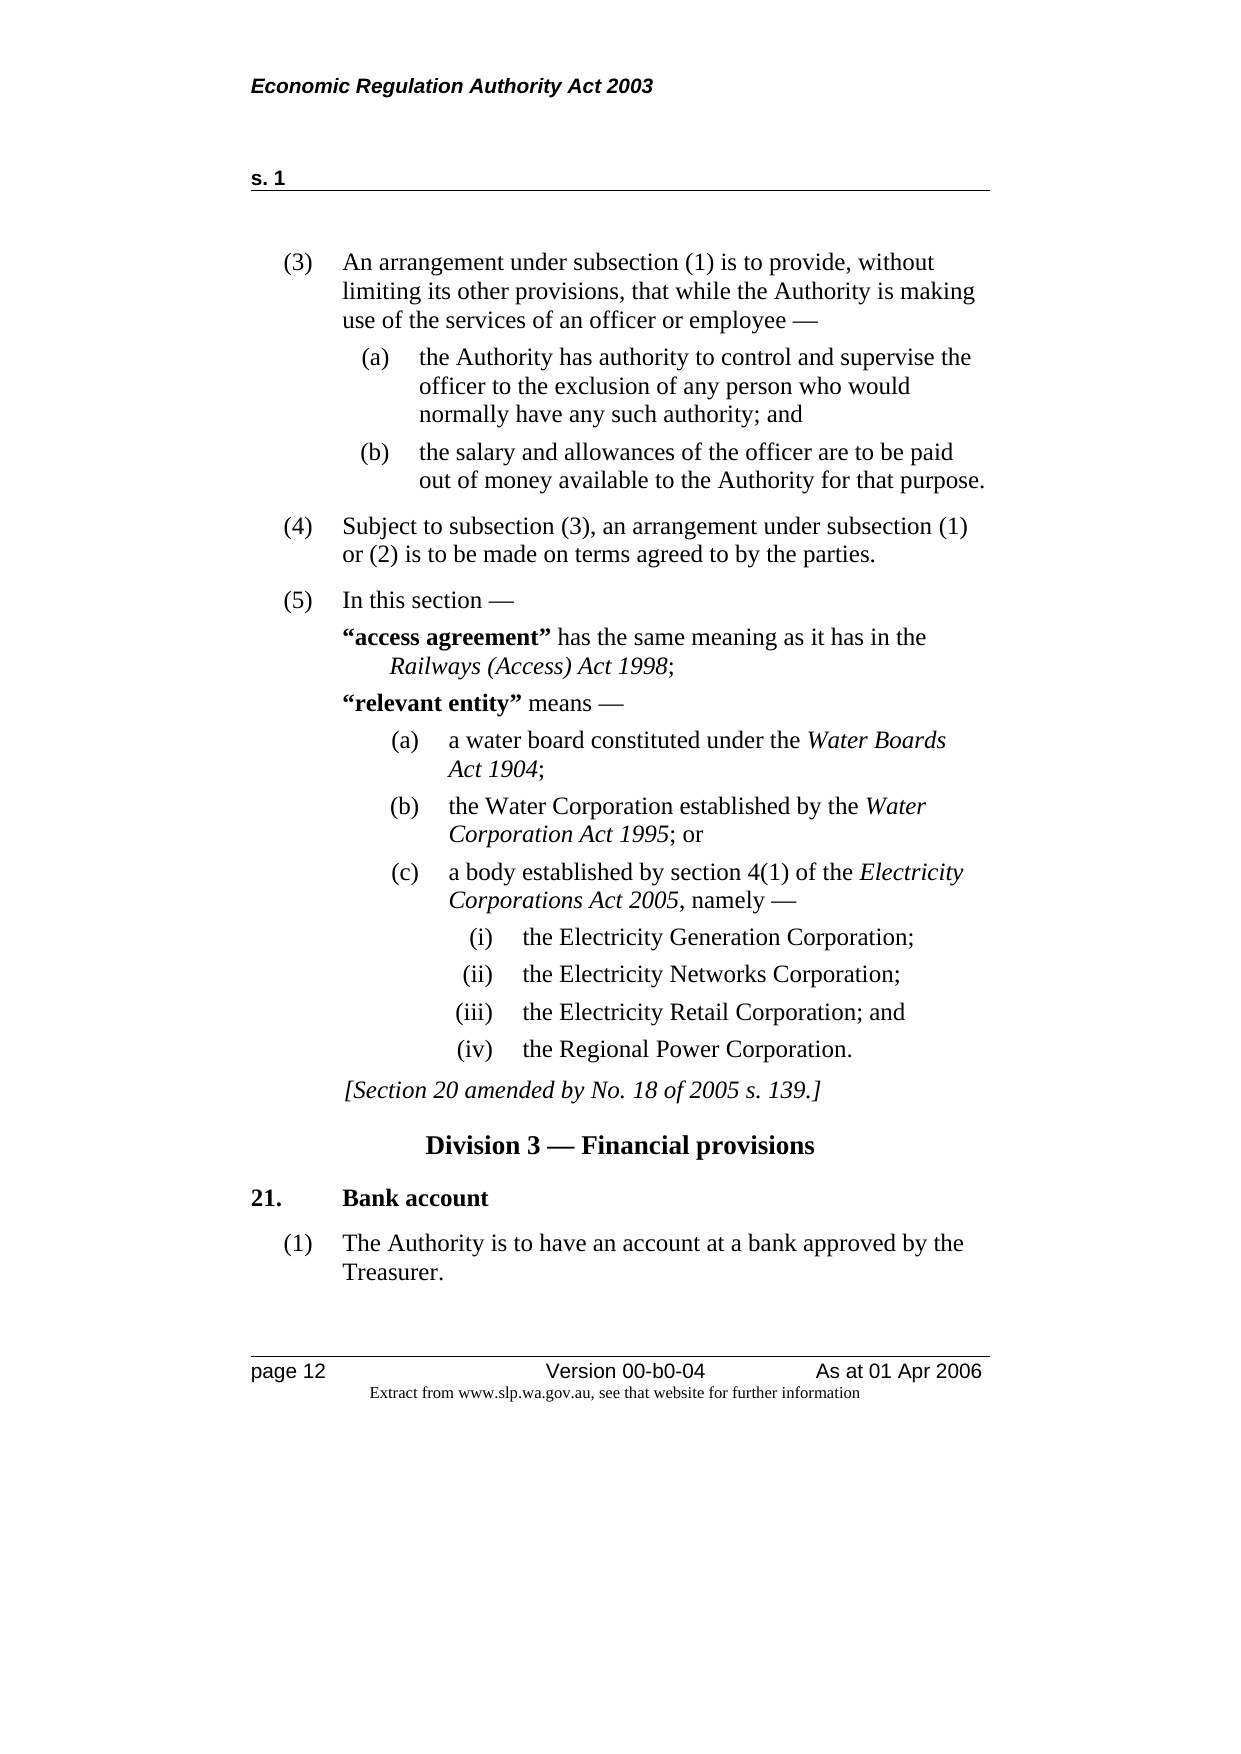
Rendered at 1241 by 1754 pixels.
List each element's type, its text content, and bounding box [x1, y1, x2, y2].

text (b) the salary and allowances of the officer are to be paid out of money available to the Authority for that purpose. [251, 437, 990, 494]
text (i) the Electricity Generation Corporation; [251, 922, 990, 951]
subtitle 21. Bank account [251, 1183, 990, 1212]
text “access agreement” has the same meaning as it has in the Railways (Access) Act 1998; [251, 622, 990, 679]
text “relevant entity” means — [251, 688, 990, 717]
text (c) a body established by section 4(1) of the Electricity Corporations Act 2005, namely — [251, 857, 990, 914]
text (4) Subject to subsection (3), an arrangement under subsection (1) or (2) is to be made on terms agreed to by the parties. [251, 511, 990, 568]
text (a) a water board constituted under the Water Boards Act 1904; [251, 725, 990, 782]
text [Section 20 amended by No. 18 of 2005 s. 139.] [251, 1075, 990, 1104]
subtitle Division 3 — Financial provisions [251, 1129, 990, 1160]
text (b) the Water Corporation established by the Water Corporation Act 1995; or [251, 791, 990, 848]
text (iv) the Regional Power Corporation. [251, 1034, 990, 1062]
text (iii) the Electricity Retail Corporation; and [251, 997, 990, 1025]
text (a) the Authority has authority to control and supervise the officer to the exclusion of any person who would normally have any such authority; and [251, 342, 990, 428]
text (3) An arrangement under subsection (1) is to provide, without limiting its other provisions, that while the Authority is making use of the services of an officer or employee — [251, 247, 990, 334]
text (5) In this section — [251, 585, 990, 614]
text (ii) the Electricity Networks Corporation; [251, 959, 990, 988]
text (1) The Authority is to have an account at a bank approved by the Treasurer. [251, 1228, 990, 1286]
